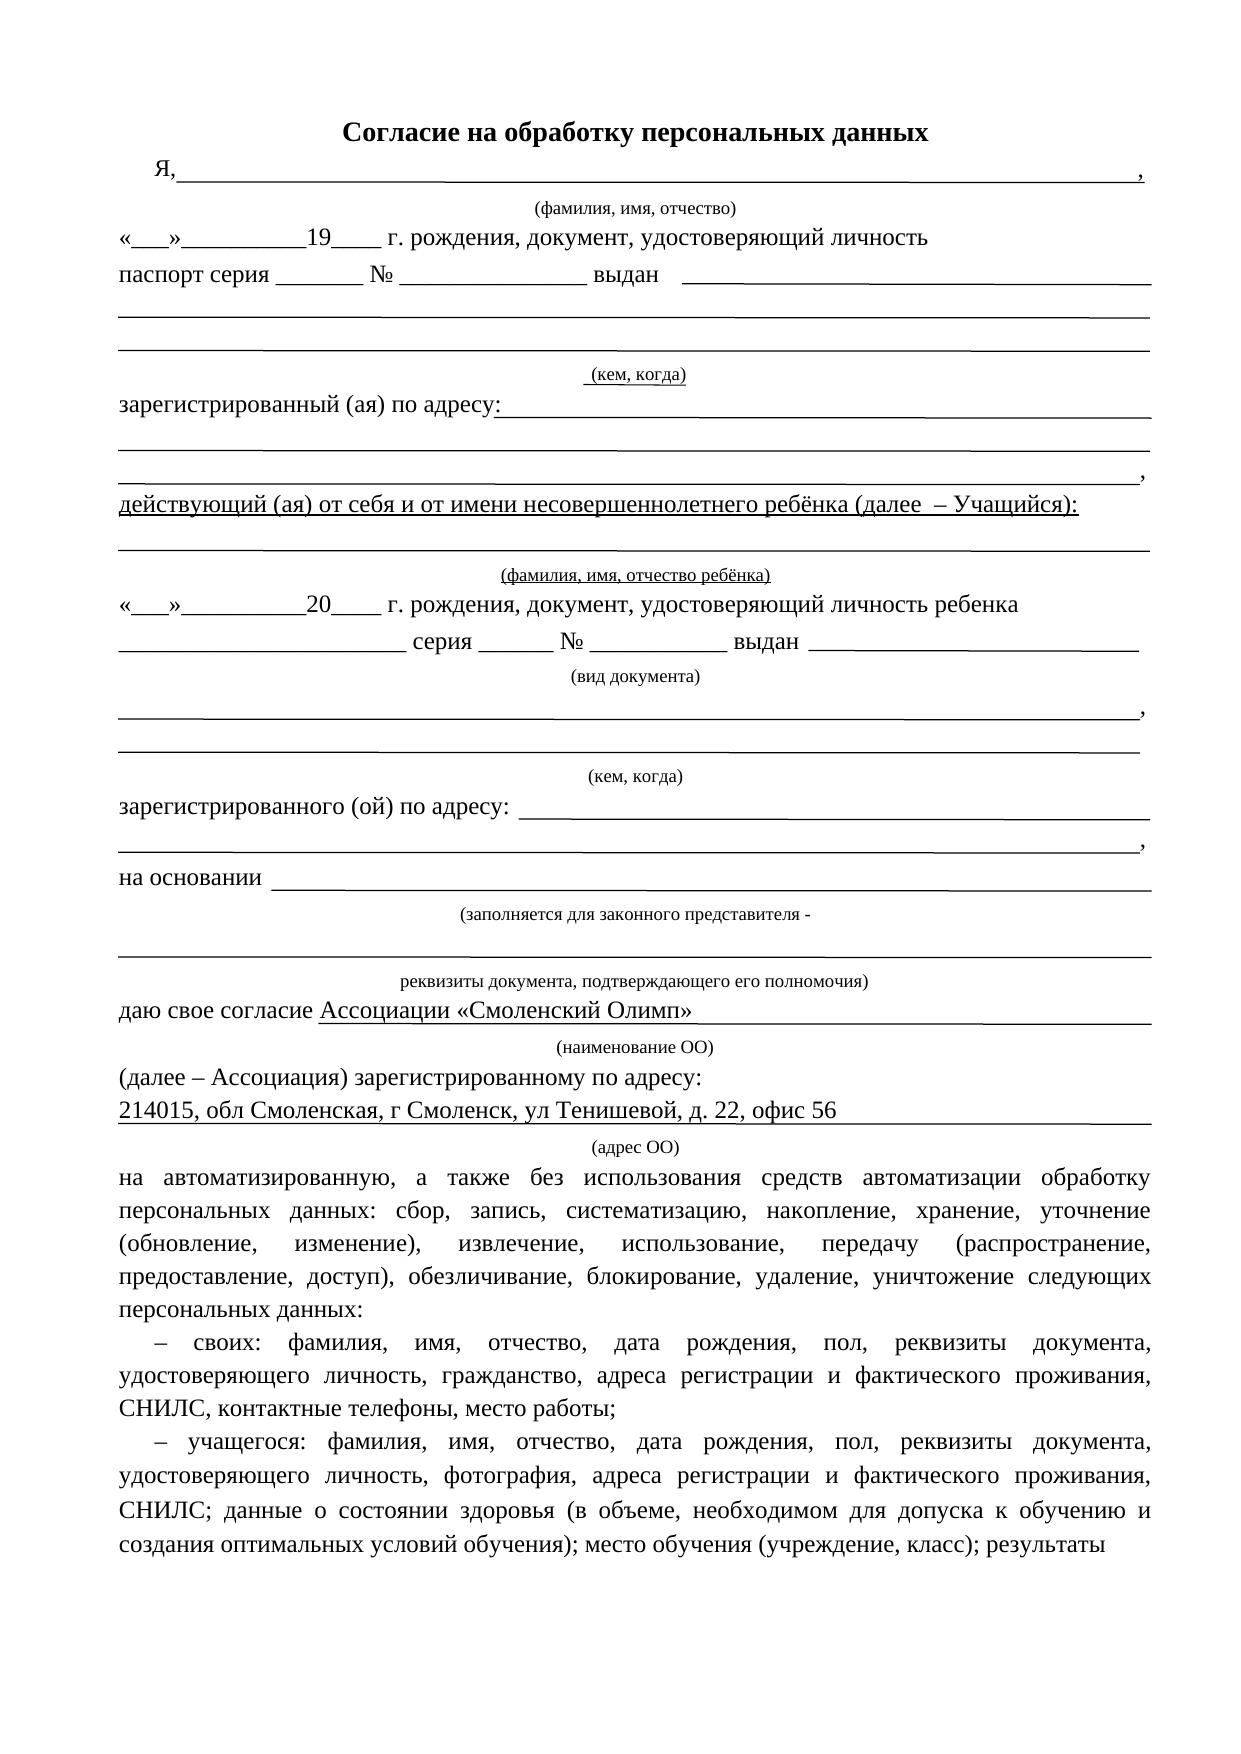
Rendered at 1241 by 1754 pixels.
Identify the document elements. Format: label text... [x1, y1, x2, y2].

text , [1139, 824, 1152, 853]
text (заполняется для законного представителя - [119, 903, 1152, 924]
text действующий (ая) от себя и от имени несовершеннолетнего ребёнка (далее – Учащийся): [119, 489, 1152, 518]
text (фамилия, имя, отчество) [119, 197, 1152, 218]
text (вид документа) [119, 665, 1152, 687]
text (наименование ОО) [556, 1036, 1152, 1058]
text , [1137, 154, 1152, 183]
text Я, [154, 154, 1062, 182]
text (далее – Ассоциация) зарегистрированному по адресу: [119, 1062, 1152, 1091]
text (фамилия, имя, отчество ребёнка) [119, 564, 1152, 585]
text зарегистрированный (ая) по адресу: [119, 389, 1152, 418]
text – своих: фамилия, имя, отчество, дата рождения, пол, реквизиты документа, удостоверяющего личность, гражданство, адреса регистрации и фактического проживания, СНИЛС, контактные телефоны, место работы; [119, 1327, 1152, 1422]
text – учащегося: фамилия, имя, отчество, дата рождения, пол, реквизиты документа, удостоверяющего личность, фотография, адреса регистрации и фактического проживания, СНИЛС; данные о состоянии здоровья (в объеме, необходимом для допуска к обучению и создания оптимальных условий обучения); место обучения (учреждение, класс); результаты [119, 1426, 1152, 1558]
text Согласие на обработку персональных данных [119, 115, 1152, 147]
text (адрес ОО) [119, 1136, 1152, 1158]
text «___»__________20____ г. рождения, документ, удостоверяющий личность ребенка _______________________ серия ______ № ___________ выдан [119, 589, 1152, 655]
text , [1139, 456, 1152, 484]
text (кем, когда) [119, 765, 1152, 787]
text зарегистрированного (ой) по адресу: [119, 791, 1152, 819]
text на автоматизированную, а также без использования средств автоматизации обработку персональных данных: сбор, запись, систематизацию, накопление, хранение, уточнение (обновление, изменение), извлечение, использование, передачу (распространение, предоставление, доступ), обезличивание, блокирование, удаление, уничтожение следующих персональных данных: [119, 1162, 1152, 1323]
text (кем, когда) [119, 363, 1158, 385]
text «___»__________19____ г. рождения, документ, удостоверяющий личность паспорт серия _______ № _______________ выдан [119, 222, 942, 288]
text реквизиты документа, подтверждающего его полномочия) [400, 970, 1152, 991]
text на основании [119, 862, 1152, 891]
text , [1139, 691, 1152, 719]
text 214015, обл Смоленская, г Смоленск, ул Тенишевой, д. 22, офис 56 [119, 1095, 1152, 1124]
text даю свое согласие Ассоциации «Смоленский Олимп» [119, 995, 1152, 1024]
